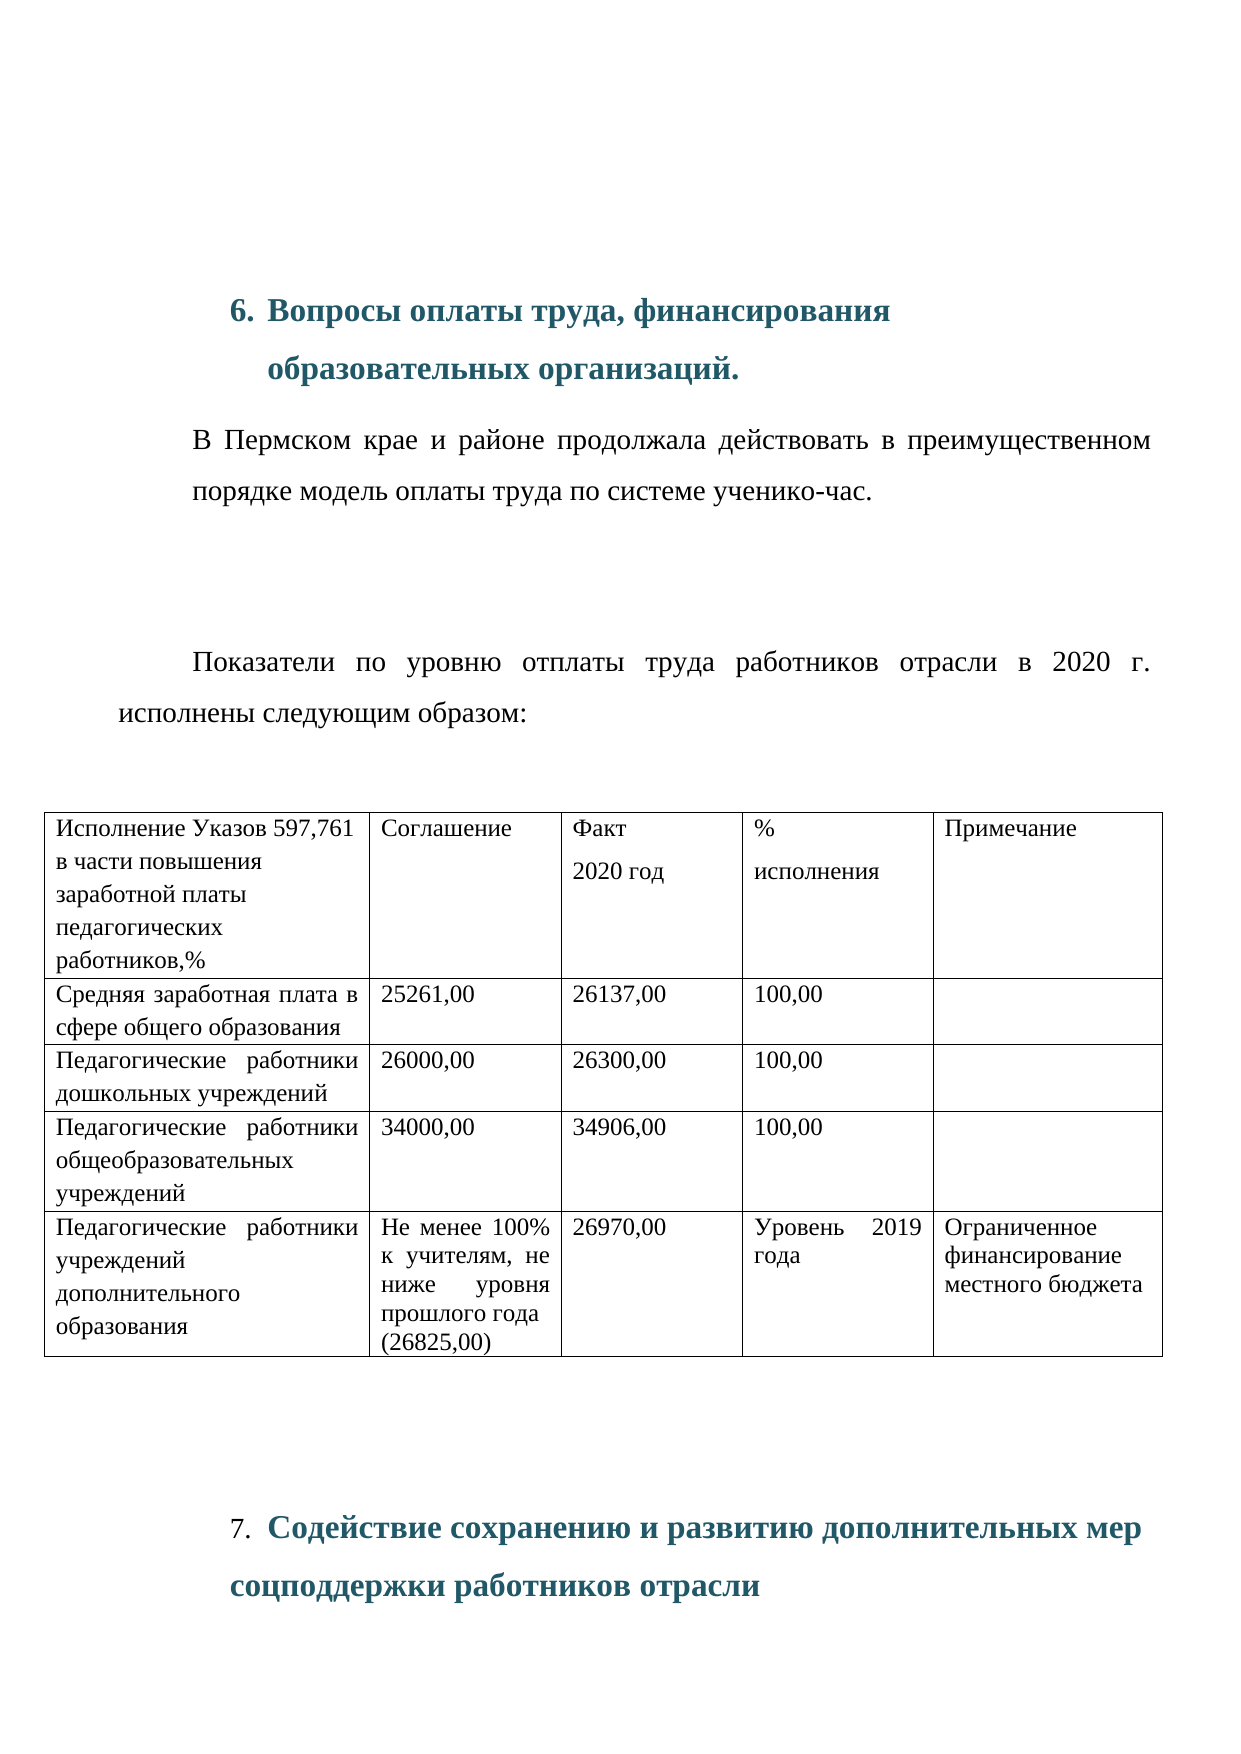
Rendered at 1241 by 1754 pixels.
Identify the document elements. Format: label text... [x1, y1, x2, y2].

table_cell 26137,00 [562, 979, 742, 1044]
table_cell 100,00 [743, 1045, 933, 1111]
table_cell Ограниченное финансирование местного бюджета [934, 1212, 1162, 1356]
table_cell Не менее 100% к учителям, не ниже уровня прошлого года (26825,00) [370, 1212, 561, 1356]
table_cell Педагогические работники общеобразовательных учреждений [45, 1112, 369, 1211]
table_cell 26000,00 [370, 1045, 561, 1111]
list Показатели по уровню отплаты труда работников отрасли в 2020 г. исполнены следующим образом: [118, 644, 1152, 728]
list соцподдержки работников отрасли [229, 1565, 1152, 1603]
table_cell Педагогические работники дошкольных учреждений [45, 1045, 369, 1111]
text В Пермском крае и районе продолжала действовать в преимущественном порядке модель оплаты труда по системе ученико-час. [192, 422, 1152, 506]
table_cell 26300,00 [562, 1045, 742, 1111]
table_cell 34906,00 [562, 1112, 742, 1211]
table_cell Уровень 2019 года [743, 1212, 933, 1356]
table_header Примечание [934, 813, 1162, 978]
table_cell 100,00 [743, 979, 933, 1044]
table_cell 34000,00 [370, 1112, 561, 1211]
table_header Соглашение [370, 813, 561, 978]
table_cell 100,00 [743, 1112, 933, 1211]
table_header Факт 2020 год [562, 813, 742, 978]
table_cell [934, 1112, 1162, 1211]
list Содействие сохранению и развитию дополнительных мер [229, 1507, 1152, 1546]
table_cell 25261,00 [370, 979, 561, 1044]
table_cell [934, 979, 1162, 1044]
table_header Исполнение Указов 597,761 в части повышения заработной платы педагогических работников,% [45, 813, 369, 978]
table_cell [934, 1045, 1162, 1111]
list Вопросы оплаты труда, финансирования образовательных организаций. [229, 291, 1152, 386]
table_header % исполнения [743, 813, 933, 978]
table_cell Средняя заработная плата в сфере общего образования [45, 979, 369, 1044]
table_cell 26970,00 [562, 1212, 742, 1356]
table_cell Педагогические работники учреждений дополнительного образования [45, 1212, 369, 1356]
